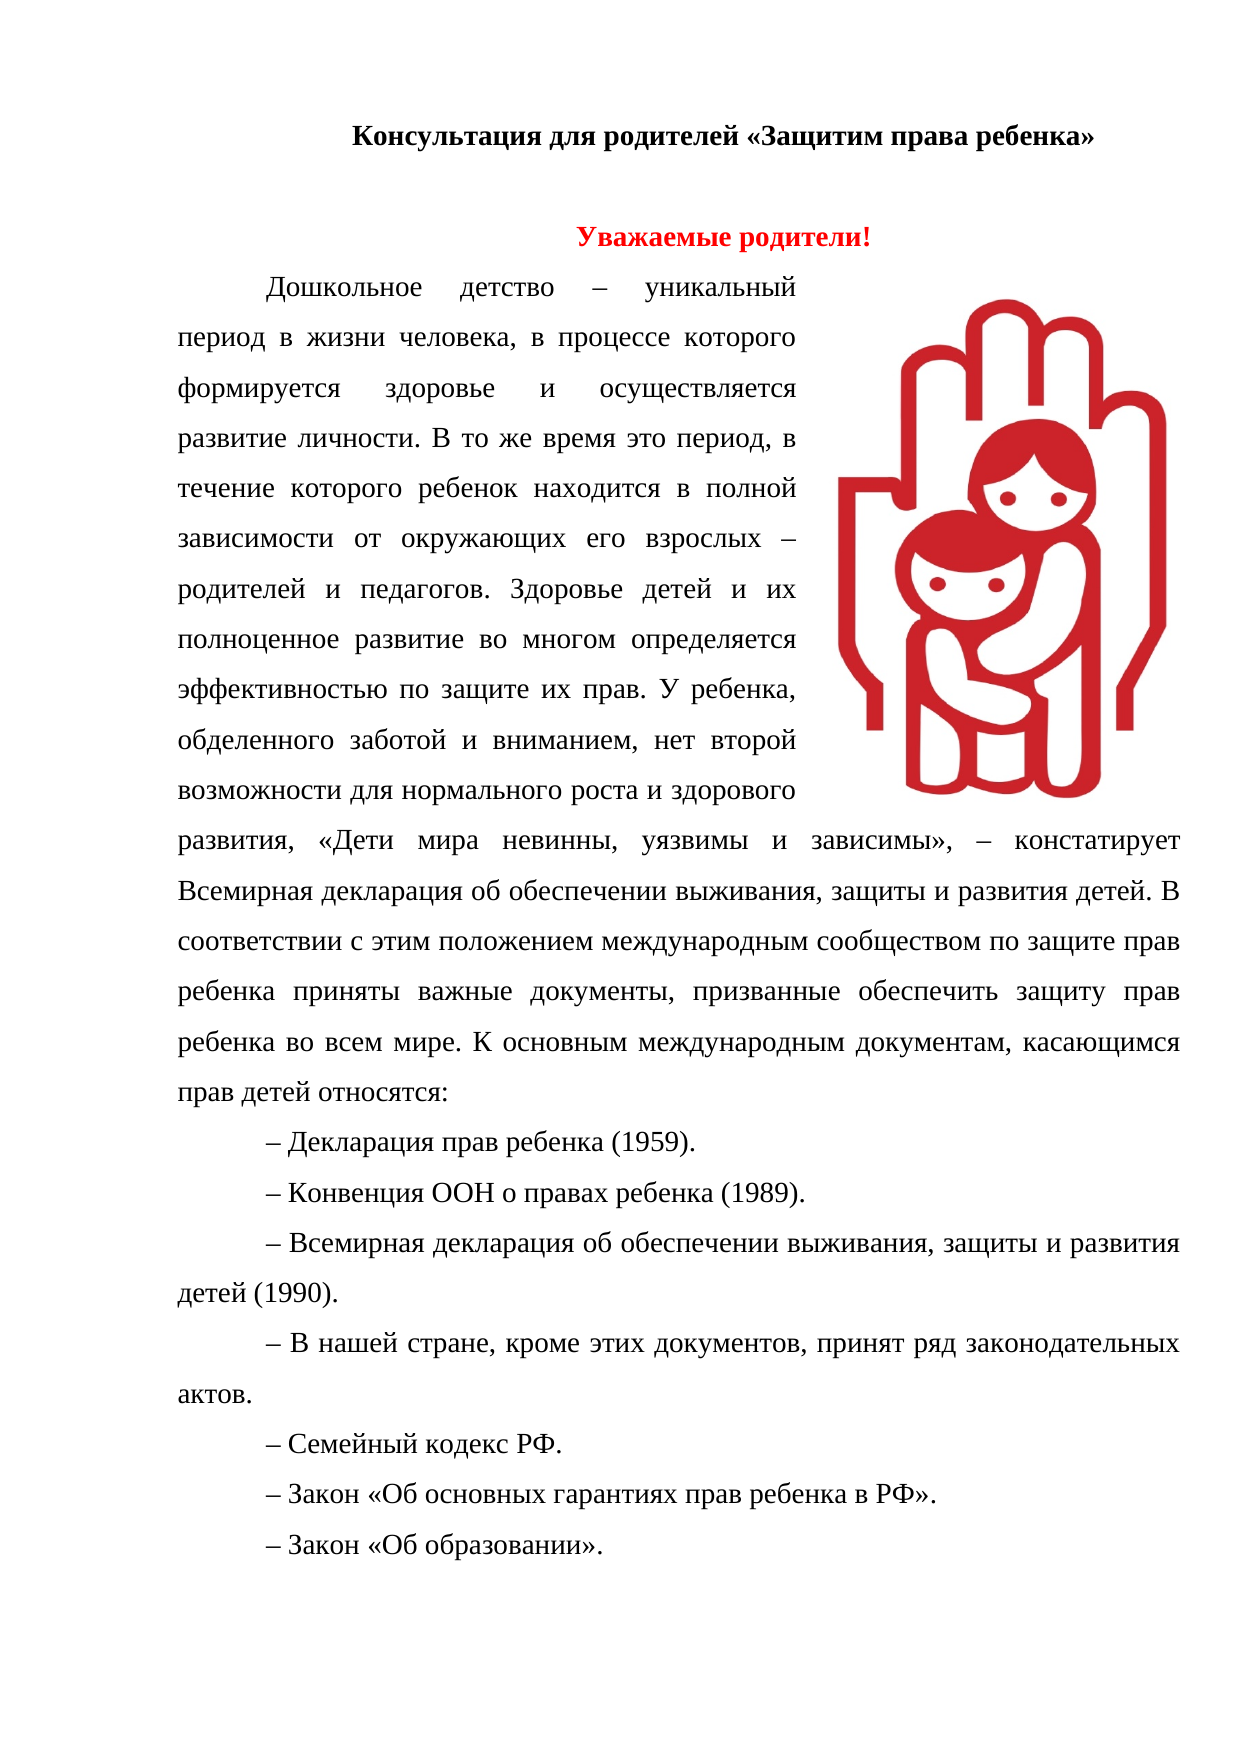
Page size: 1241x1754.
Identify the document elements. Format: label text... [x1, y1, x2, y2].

text – Закон «Об образовании». [177, 1527, 1181, 1560]
text – Закон «Об основных гарантиях прав ребенка в РФ». [177, 1477, 1181, 1510]
text Уважаемые родители! [177, 219, 1181, 252]
text Дошкольное детство – уникальный период в жизни человека, в процессе которого формируется здоровье и осуществляется развитие личности. В то же время это период, в течение которого ребенок находится в полной зависимости от окружающих его взрослых – родителей и педагогов. Здоровье детей и их полноценное развитие во многом определяется эффективностью по защите их прав. У ребенка, обделенного заботой и вниманием, нет второй возможности для нормального роста и здорового развития, «Дети мира невинны, уязвимы и зависимы», – констатирует Всемирная декларация об обеспечении выживания, защиты и развития детей. В соответствии с этим положением международным сообществом по защите прав ребенка приняты важные документы, призванные обеспечить защиту прав ребенка во всем мире. К основным международным документам, касающимся прав детей относятся: [177, 269, 1181, 1108]
text Консультация для родителей «Защитим права ребенка» [177, 118, 1181, 152]
text – В нашей стране, кроме этих документов, принят ряд законодательных актов. [177, 1326, 1181, 1409]
text – Декларация прав ребенка (1959). [177, 1124, 1181, 1158]
picture [815, 287, 1202, 810]
text – Конвенция ООН о правах ребенка (1989). [177, 1175, 1181, 1208]
text – Семейный кодекс РФ. [177, 1426, 1181, 1460]
text – Всемирная декларация об обеспечении выживания, защиты и развития детей (1990). [177, 1225, 1181, 1309]
